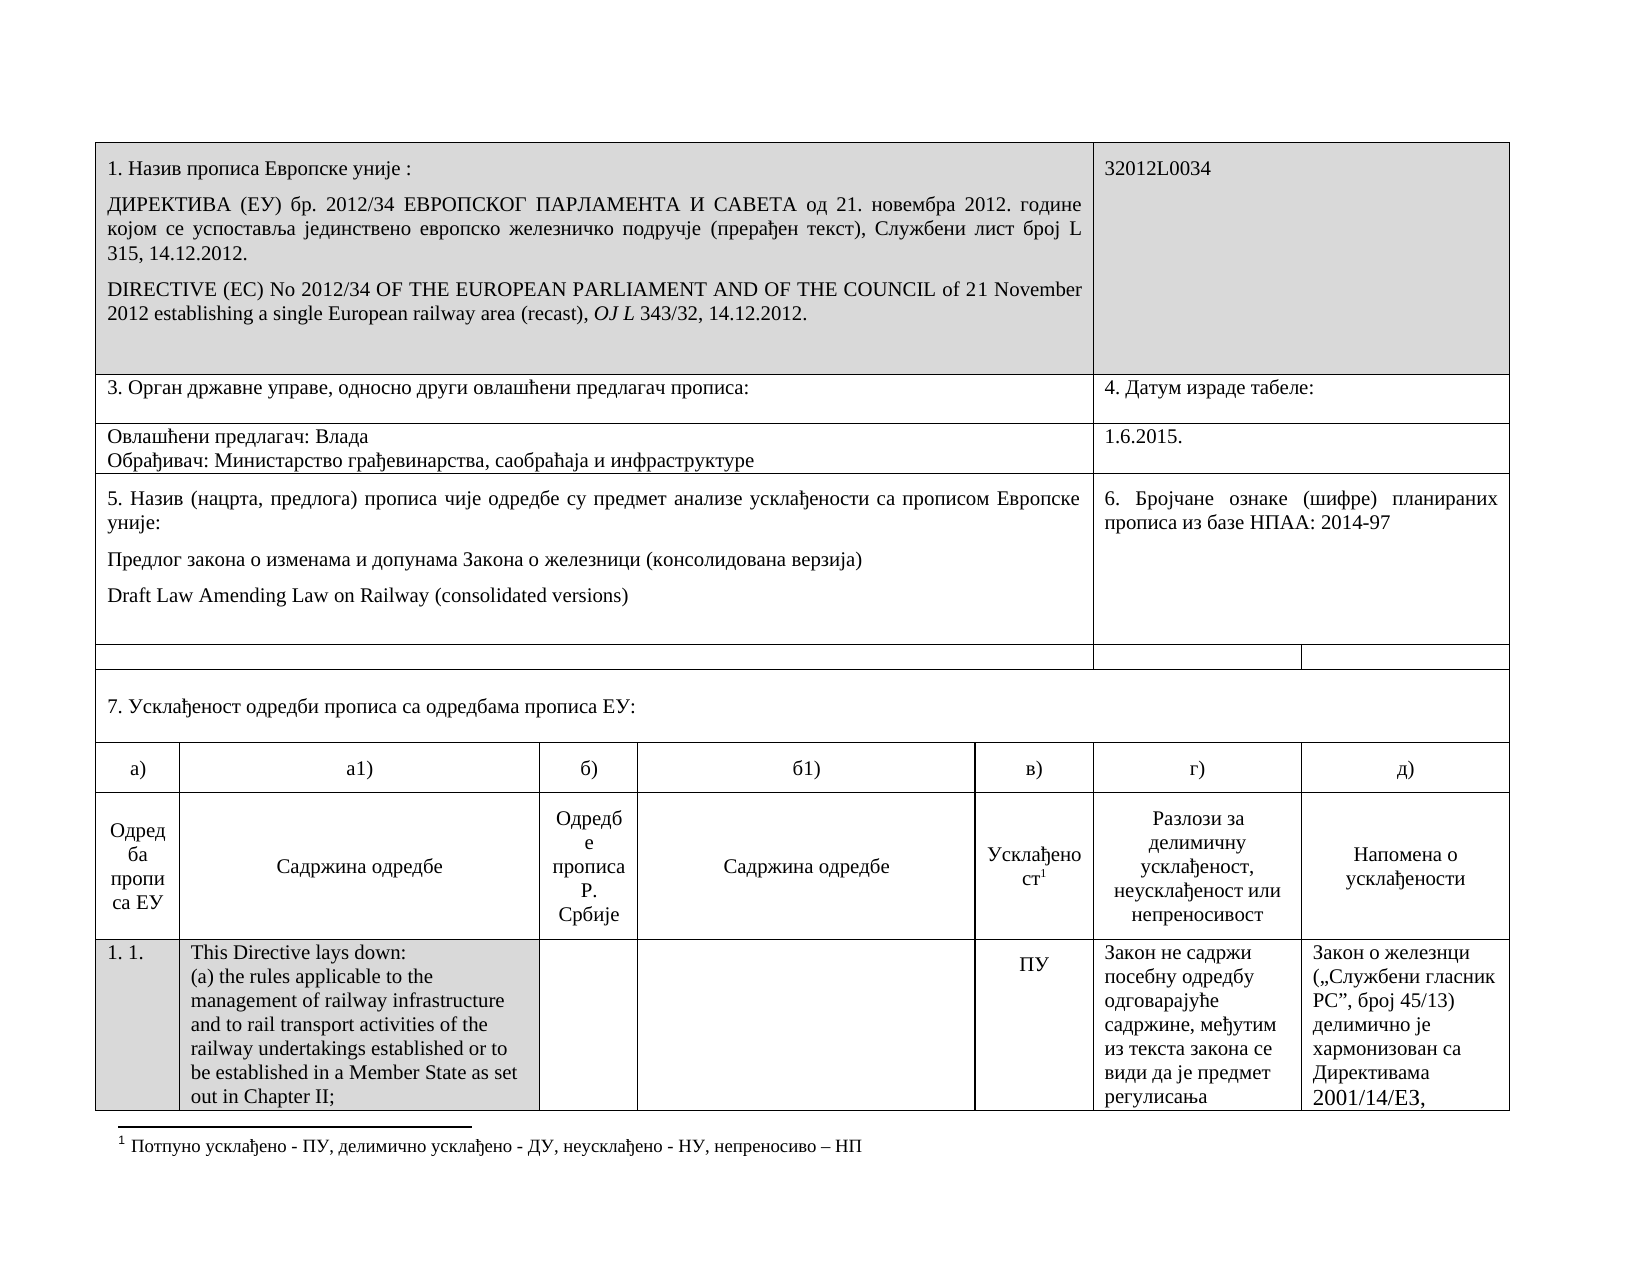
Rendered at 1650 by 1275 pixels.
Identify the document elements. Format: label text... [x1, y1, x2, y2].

table_cell Садржина одредбе [180, 793, 539, 939]
table_cell 1.6.2015. [1094, 424, 1509, 472]
table_cell [1094, 645, 1301, 669]
table_cell [540, 940, 637, 1110]
table_cell б) [540, 743, 637, 792]
table_cell Усклађеност [976, 793, 1093, 939]
table_cell д) [1302, 743, 1509, 792]
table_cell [1094, 940, 1301, 1110]
table_cell Овлашћени предлагач: Влада Обрађивач: Министарство грађевинарства, саобраћаја и инфраструктуре [96, 424, 1093, 472]
table_cell а) [96, 743, 179, 792]
table_cell 1. 1. [96, 940, 179, 1110]
table_cell 7. Усклађеност одредби прописа са одредбама прописа ЕУ: [96, 670, 1509, 742]
table_cell [1302, 645, 1509, 669]
table_cell ПУ [976, 940, 1093, 1110]
table_cell 6. Бројчане ознаке (шифре) планираних прописа из базе НПАА: 2014-97 [1094, 474, 1509, 644]
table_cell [180, 940, 539, 1110]
table_cell а1) [180, 743, 539, 792]
table_cell б1) [638, 743, 974, 792]
table_cell 5. Назив (нацрта, предлога) прописа чије одредбе су предмет анализе усклађености са прописом Европске уније: Предлог закона о изменама и допунама Закона о железници (консолидована верзија) Draft Law Amending Law on Railway (consolidated versions) [96, 474, 1093, 644]
table_cell Разлози за делимичну усклађеност, неусклађеност или непреносивост [1094, 793, 1301, 939]
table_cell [1302, 940, 1509, 1110]
table_cell г) [1094, 743, 1301, 792]
table_header 1. Назив прописа Eвропске уније : ДИРЕКТИВА (ЕУ) бр. 2012/34 ЕВРОПСКОГ ПАРЛАМЕНТА И САВЕТА од 21. новембра 2012. године којом се успоставља јединствено европско железничко подручје (прерађен текст), Службени лист број L 315, 14.12.2012. DIRECTIVE (EC) No 2012/34 OF THE EUROPEAN PARLIAMENT AND OF THE COUNCIL of 21 November 2012 establishing a single European railway area (recast), OJ L 343/32, 14.12.2012. [96, 143, 1093, 374]
table_header 32012L0034 [1094, 143, 1509, 374]
table_cell Напомена о усклађености [1302, 793, 1509, 939]
table_cell Одредба прописа ЕУ [96, 793, 179, 939]
table_cell Садржина одредбе [638, 793, 974, 939]
table_cell 3. Орган државне управе, односно други овлашћени предлагач прописа: [96, 375, 1093, 423]
table_cell [638, 940, 974, 1110]
table_cell [96, 645, 1093, 669]
table_cell Одредбе прописа Р. Србије [540, 793, 637, 939]
table_cell в) [976, 743, 1093, 792]
table_cell 4. Датум израде табеле: [1094, 375, 1509, 423]
